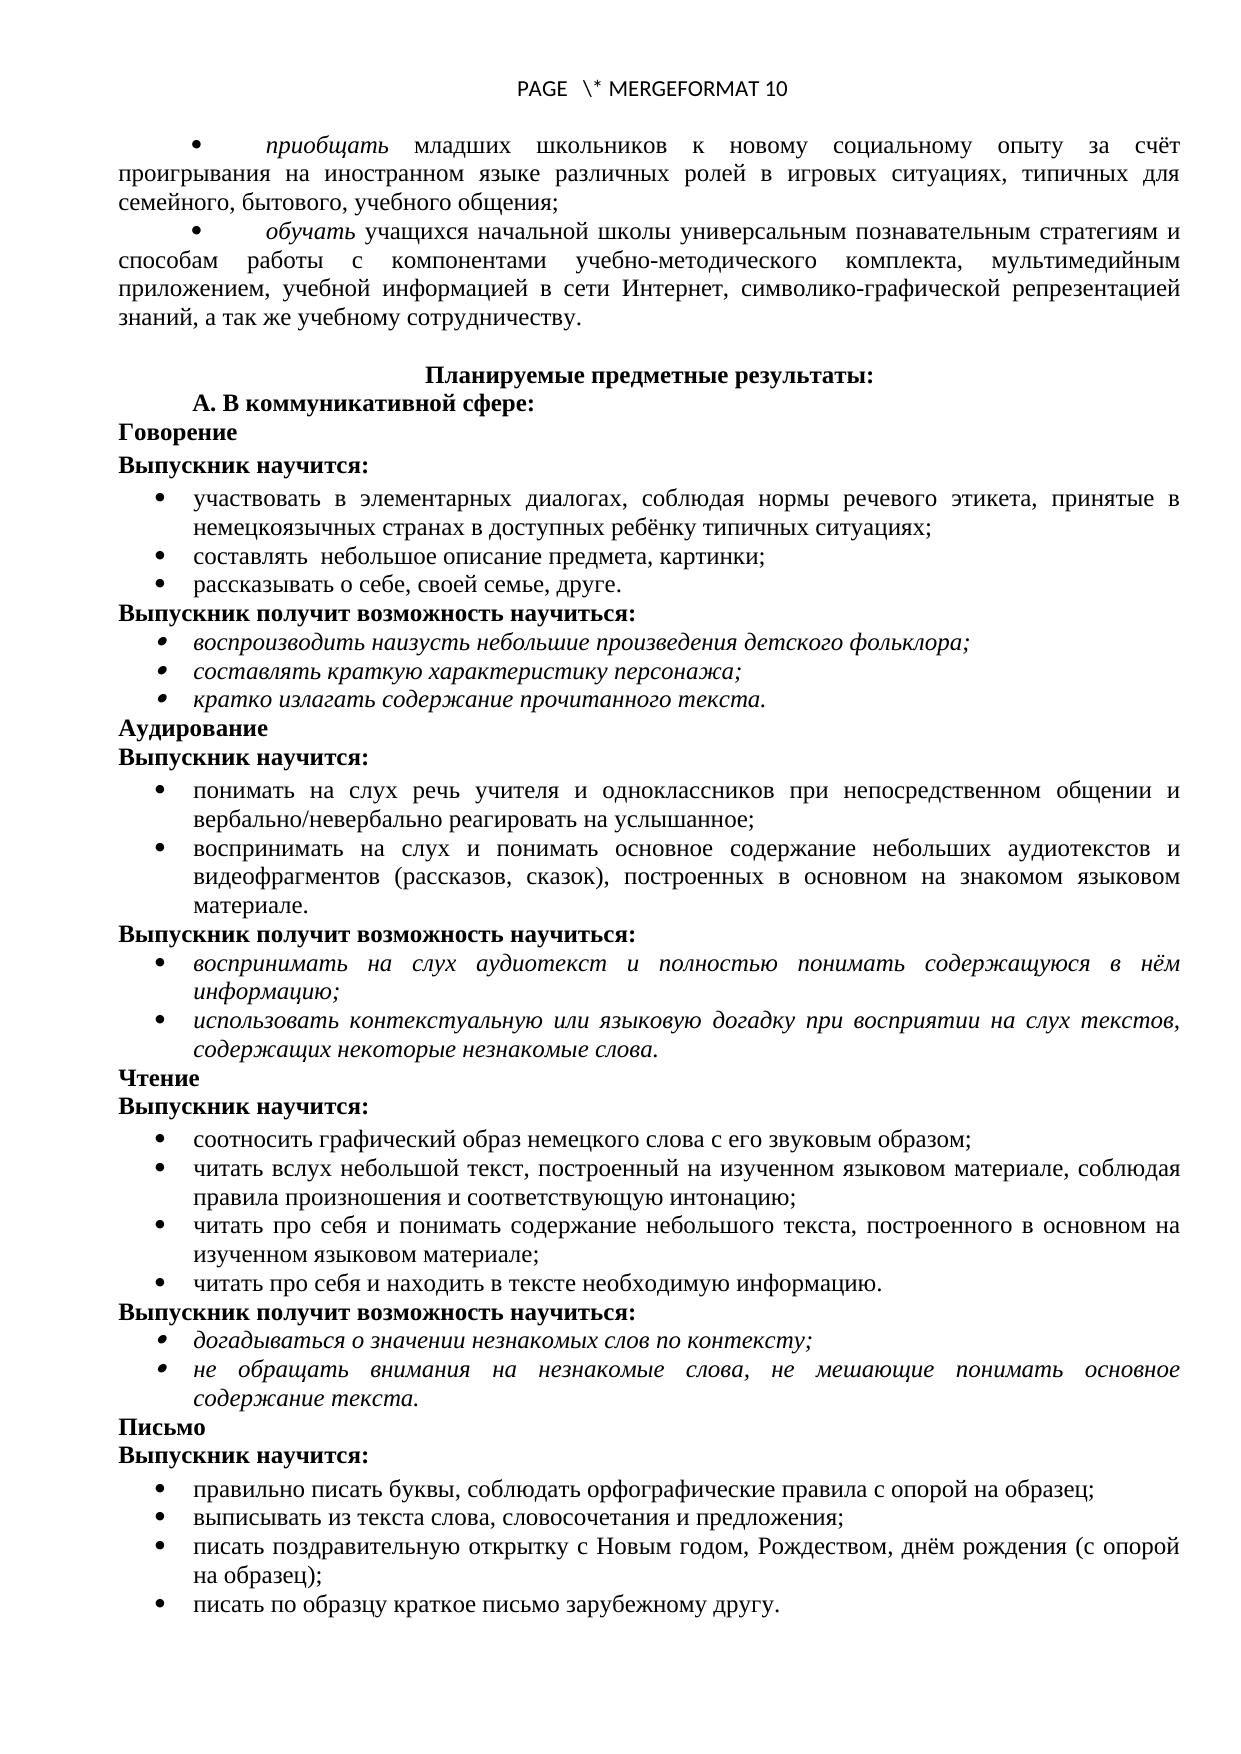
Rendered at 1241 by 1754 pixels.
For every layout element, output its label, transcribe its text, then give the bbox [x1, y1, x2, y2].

text Планируемые предметные результаты: [118, 360, 1181, 388]
list читать про себя и понимать содержание небольшого текста, построенного в основном на изученном языковом материале; [156, 1211, 1181, 1268]
list использовать контекстуальную или языковую догадку при восприятии на слух текстов, содержащих некоторые незнакомые слова. [156, 1005, 1181, 1063]
list составлять краткую характеристику персонажа; [156, 656, 1181, 684]
text Выпускник научится: [118, 450, 1181, 479]
list воспринимать на слух и понимать основное содержание небольших аудиотекстов и видеофрагментов (рассказов, сказок), построенных в основном на знакомом языковом материале. [156, 833, 1181, 919]
list писать по образцу краткое письмо зарубежному другу. [156, 1589, 1181, 1617]
list рассказывать о себе, своей семье, друге. [156, 569, 1181, 598]
list выписывать из текста слова, словосочетания и предложения; [156, 1502, 1181, 1531]
list составлять небольшое описание предмета, картинки; [156, 541, 1181, 569]
text Чтение [118, 1063, 1181, 1091]
list правильно писать буквы, соблюдать орфографические правила с опорой на образец; [156, 1474, 1181, 1502]
list приобщать младших школьников к новому социальному опыту за счёт проигрывания на иностранном языке различных ролей в игровых ситуациях, типичных для семейного, бытового, учебного общения; [118, 130, 1181, 216]
list догадываться о значении незнакомых слов по контексту; [156, 1326, 1181, 1354]
text Говорение [118, 417, 1181, 446]
text Выпускник получит возможность научиться: [118, 1297, 1181, 1326]
text Выпускник получит возможность научиться: [118, 598, 1181, 627]
list читать вслух небольшой текст, построенный на изученном языковом материале, соблюдая правила произношения и соответствующую интонацию; [156, 1153, 1181, 1211]
list писать поздравительную открытку с Новым годом, Рождеством, днём рождения (с опорой на образец); [156, 1531, 1181, 1589]
text Выпускник научится: [118, 1091, 1181, 1120]
text А. В коммуникативной сфере: [118, 388, 1181, 417]
list участвовать в элементарных диалогах, соблюдая нормы речевого этикета, принятые в немецкоязычных странах в доступных ребёнку типичных ситуациях; [156, 483, 1181, 541]
list воспроизводить наизусть небольшие произведения детского фольклора; [156, 627, 1181, 656]
list не обращать внимания на незнакомые слова, не мешающие понимать основное содержание текста. [156, 1354, 1181, 1412]
text Выпускник научится: [118, 1441, 1181, 1469]
text Выпускник научится: [118, 742, 1181, 771]
list обучать учащихся начальной школы универсальным познавательным стратегиям и способам работы с компонентами учебно-методического комплекта, мультимедийным приложением, учебной информацией в сети Интернет, символико-графической репрезентацией знаний, а так же учебному сотрудничеству. [118, 216, 1181, 331]
text Письмо [118, 1412, 1181, 1441]
list кратко излагать содержание прочитанного текста. [156, 684, 1181, 713]
list соотносить графический образ немецкого слова с его звуковым образом; [156, 1124, 1181, 1153]
text Выпускник получит возможность научиться: [118, 919, 1181, 948]
list воспринимать на слух аудиотекст и полностью понимать содержащуюся в нём информацию; [156, 948, 1181, 1005]
text Аудирование [118, 713, 1181, 742]
list читать про себя и находить в тексте необходимую информацию. [156, 1268, 1181, 1297]
list понимать на слух речь учителя и одноклассников при непосредственном общении и вербально/невербально реагировать на услышанное; [156, 775, 1181, 833]
